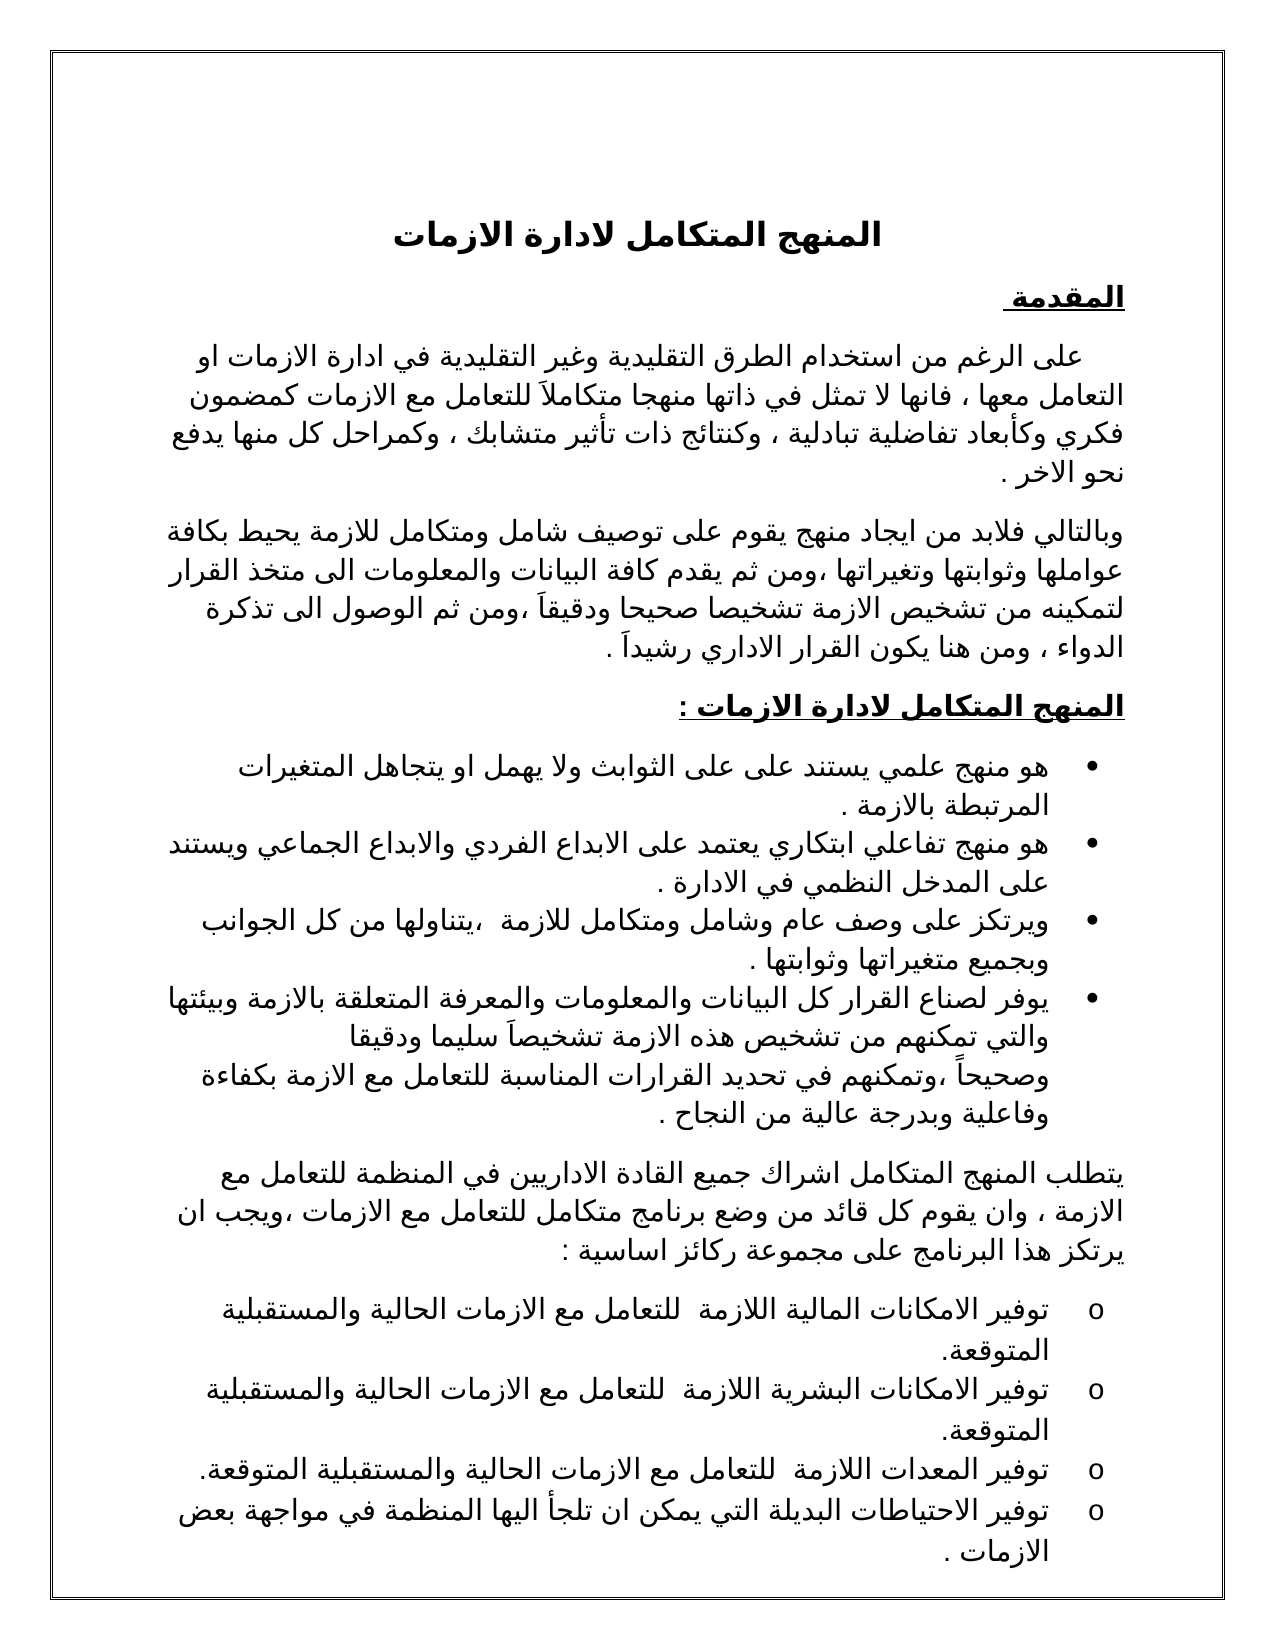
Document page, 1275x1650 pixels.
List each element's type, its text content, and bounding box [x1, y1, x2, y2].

text يتطلب المنهج المتكامل اشراك جميع القادة الاداريين في المنظمة للتعامل مع الازمة ، وان يقوم كل قائد من وضع برنامج متكامل للتعامل مع الازمات ،ويجب ان يرتكز هذا البرنامج على مجموعة ركائز اساسية : [150, 1156, 1125, 1266]
text المقدمة [150, 280, 1125, 313]
list يوفر لصناع القرار كل البيانات والمعلومات والمعرفة المتعلقة بالازمة وبيئتها والتي تمكنهم من تشخيص هذه الازمة تشخيصاَ سليما ودقيقا وصحيحاً ،وتمكنهم في تحديد القرارات المناسبة للتعامل مع الازمة بكفاءة وفاعلية وبدرجة عالية من النجاح . [150, 981, 1087, 1130]
list توفير المعدات اللازمة للتعامل مع الازمات الحالية والمستقبلية المتوقعة. [150, 1452, 1087, 1488]
text المنهج المتكامل لادارة الازمات [150, 215, 1125, 253]
list هو منهج علمي يستند على على الثوابث ولا يهمل او يتجاهل المتغيرات المرتبطة بالازمة . [150, 749, 1087, 821]
list توفير الامكانات المالية اللازمة للتعامل مع الازمات الحالية والمستقبلية المتوقعة. [150, 1292, 1087, 1367]
list توفير الاحتياطات البديلة التي يمكن ان تلجأ اليها المنظمة في مواجهة بعض الازمات . [150, 1493, 1087, 1568]
list هو منهج تفاعلي ابتكاري يعتمد على الابداع الفردي والابداع الجماعي ويستند على المدخل النظمي في الادارة . [150, 826, 1087, 898]
text على الرغم من استخدام الطرق التقليدية وغير التقليدية في ادارة الازمات او التعامل معها ، فانها لا تمثل في ذاتها منهجا متكاملاَ للتعامل مع الازمات كمضمون فكري وكأبعاد تفاضلية تبادلية ، وكنتائج ذات تأثير متشابك ، وكمراحل كل منها يدفع نحو الاخر . [150, 339, 1125, 488]
text وبالتالي فلابد من ايجاد منهج يقوم على توصيف شامل ومتكامل للازمة يحيط بكافة عواملها وثوابتها وتغيراتها ،ومن ثم يقدم كافة البيانات والمعلومات الى متخذ القرار لتمكينه من تشخيص الازمة تشخيصا صحيحا ودقيقاَ ،ومن ثم الوصول الى تذكرة الدواء ، ومن هنا يكون القرار الاداري رشيداَ . [150, 514, 1125, 663]
list ويرتكز على وصف عام وشامل ومتكامل للازمة ،يتناولها من كل الجوانب وبجميع متغيراتها وثوابتها . [150, 903, 1087, 976]
list توفير الامكانات البشرية اللازمة للتعامل مع الازمات الحالية والمستقبلية المتوقعة. [150, 1372, 1087, 1447]
text المنهج المتكامل لادارة الازمات : [150, 689, 1125, 723]
